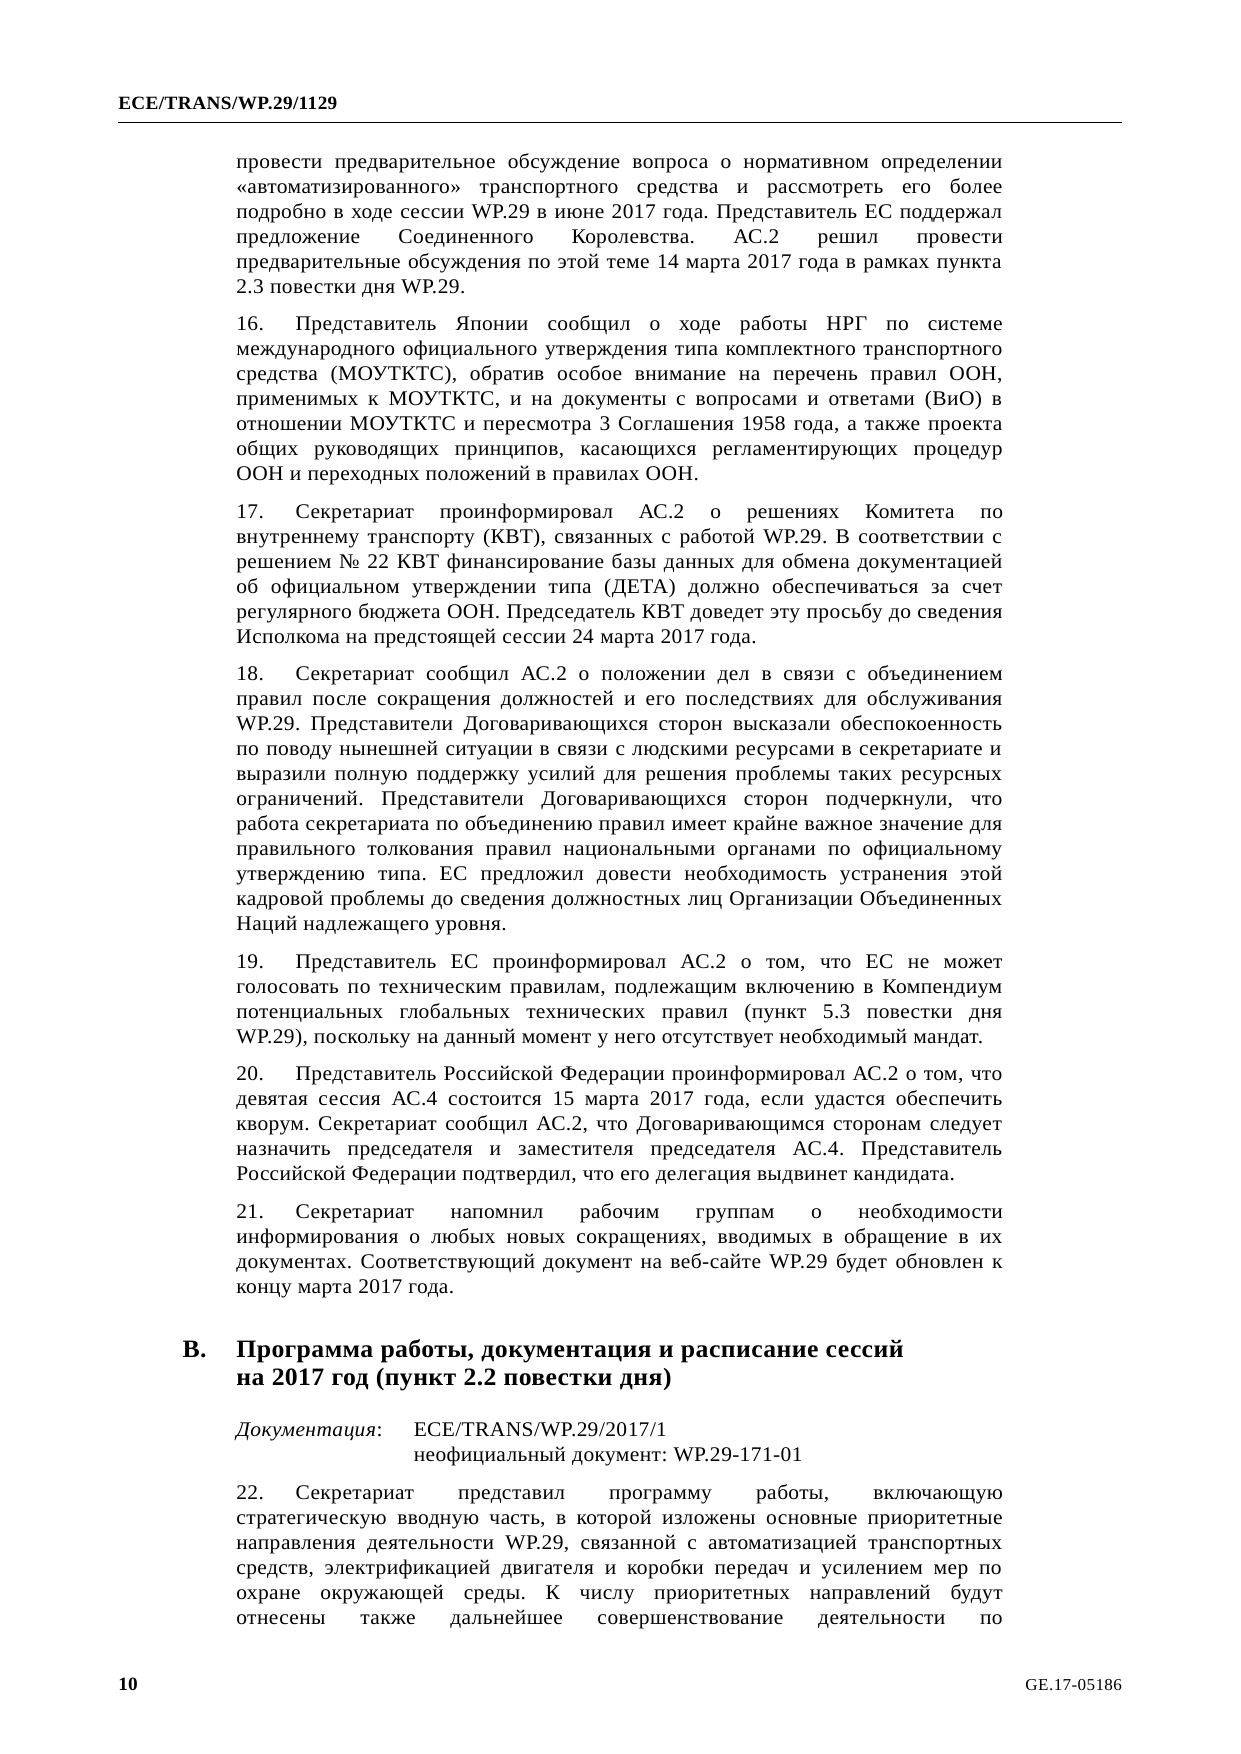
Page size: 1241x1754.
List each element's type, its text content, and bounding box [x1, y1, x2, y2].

text Документация: ECE/TRANS/WP.29/2017/1 неофициальный документ: WP.29-171-01 [236, 1416, 1004, 1466]
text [236, 148, 1004, 298]
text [236, 1479, 1004, 1629]
text 20. Представитель Российской Федерации проинформировал АС.2 о том, что девятая сессия АС.4 состоится 15 марта 2017 года, если удастся обеспечить кворум. Секретариат сообщил АС.2, что Договаривающимся сторонам следует назначить председателя и заместителя председателя АС.4. Представитель Российской Федерации подтвердил, что его делегация выдвинет кандидата. [236, 1060, 1004, 1185]
text 16. Представитель Японии сообщил о ходе работы НРГ по системе международного официального утверждения типа комплектного транспортного средства (МОУТКТС), обратив особое внимание на перечень правил ООН, применимых к МОУТКТС, и на документы с вопросами и ответами (ВиО) в отношении МОУТКТС и пересмотра 3 Соглашения 1958 года, а также проекта общих руководящих принципов, касающихся регламентирующих процедур ООН и переходных положений в правилах ООН. [236, 310, 1004, 485]
text B. Программа работы, документация и расписание сессий на 2017 год (пункт 2.2 повестки дня) [118, 1335, 1004, 1391]
text 17. Секретариат проинформировал АС.2 о решениях Комитета по внутреннему транспорту (КВТ), связанных с работой WP.29. В соответствии с решением № 22 КВТ финансирование базы данных для обмена документацией об официальном утверждении типа (ДЕТА) должно обеспечиваться за счет регулярного бюджета ООН. Председатель КВТ доведет эту просьбу до сведения Исполкома на предстоящей сессии 24 марта 2017 года. [236, 498, 1004, 648]
text 18. Секретариат сообщил АС.2 о положении дел в связи с объединением правил после сокращения должностей и его последствиях для обслуживания WP.29. Представители Договаривающихся сторон высказали обеспокоенность по поводу нынешней ситуации в связи с людскими ресурсами в секретариате и выразили полную поддержку усилий для решения проблемы таких ресурсных ограничений. Представители Договаривающихся сторон подчеркнули, что работа секретариата по объединению правил имеет крайне важное значение для правильного толкования правил национальными органами по официальному утверждению типа. ЕС предложил довести необходимость устранения этой кадровой проблемы до сведения должностных лиц Организации Объединенных Наций надлежащего уровня. [236, 660, 1004, 935]
text 21. Секретариат напомнил рабочим группам о необходимости информирования о любых новых сокращениях, вводимых в обращение в их документах. Соответствующий документ на веб-сайте WP.29 будет обновлен к концу марта 2017 года. [236, 1198, 1004, 1298]
text 19. Представитель ЕС проинформировал АС.2 о том, что ЕС не может голосовать по техническим правилам, подлежащим включению в Компендиум потенциальных глобальных технических правил (пункт 5.3 повестки дня WP.29), поскольку на данный момент у него отсутствует необходимый мандат. [236, 948, 1004, 1048]
